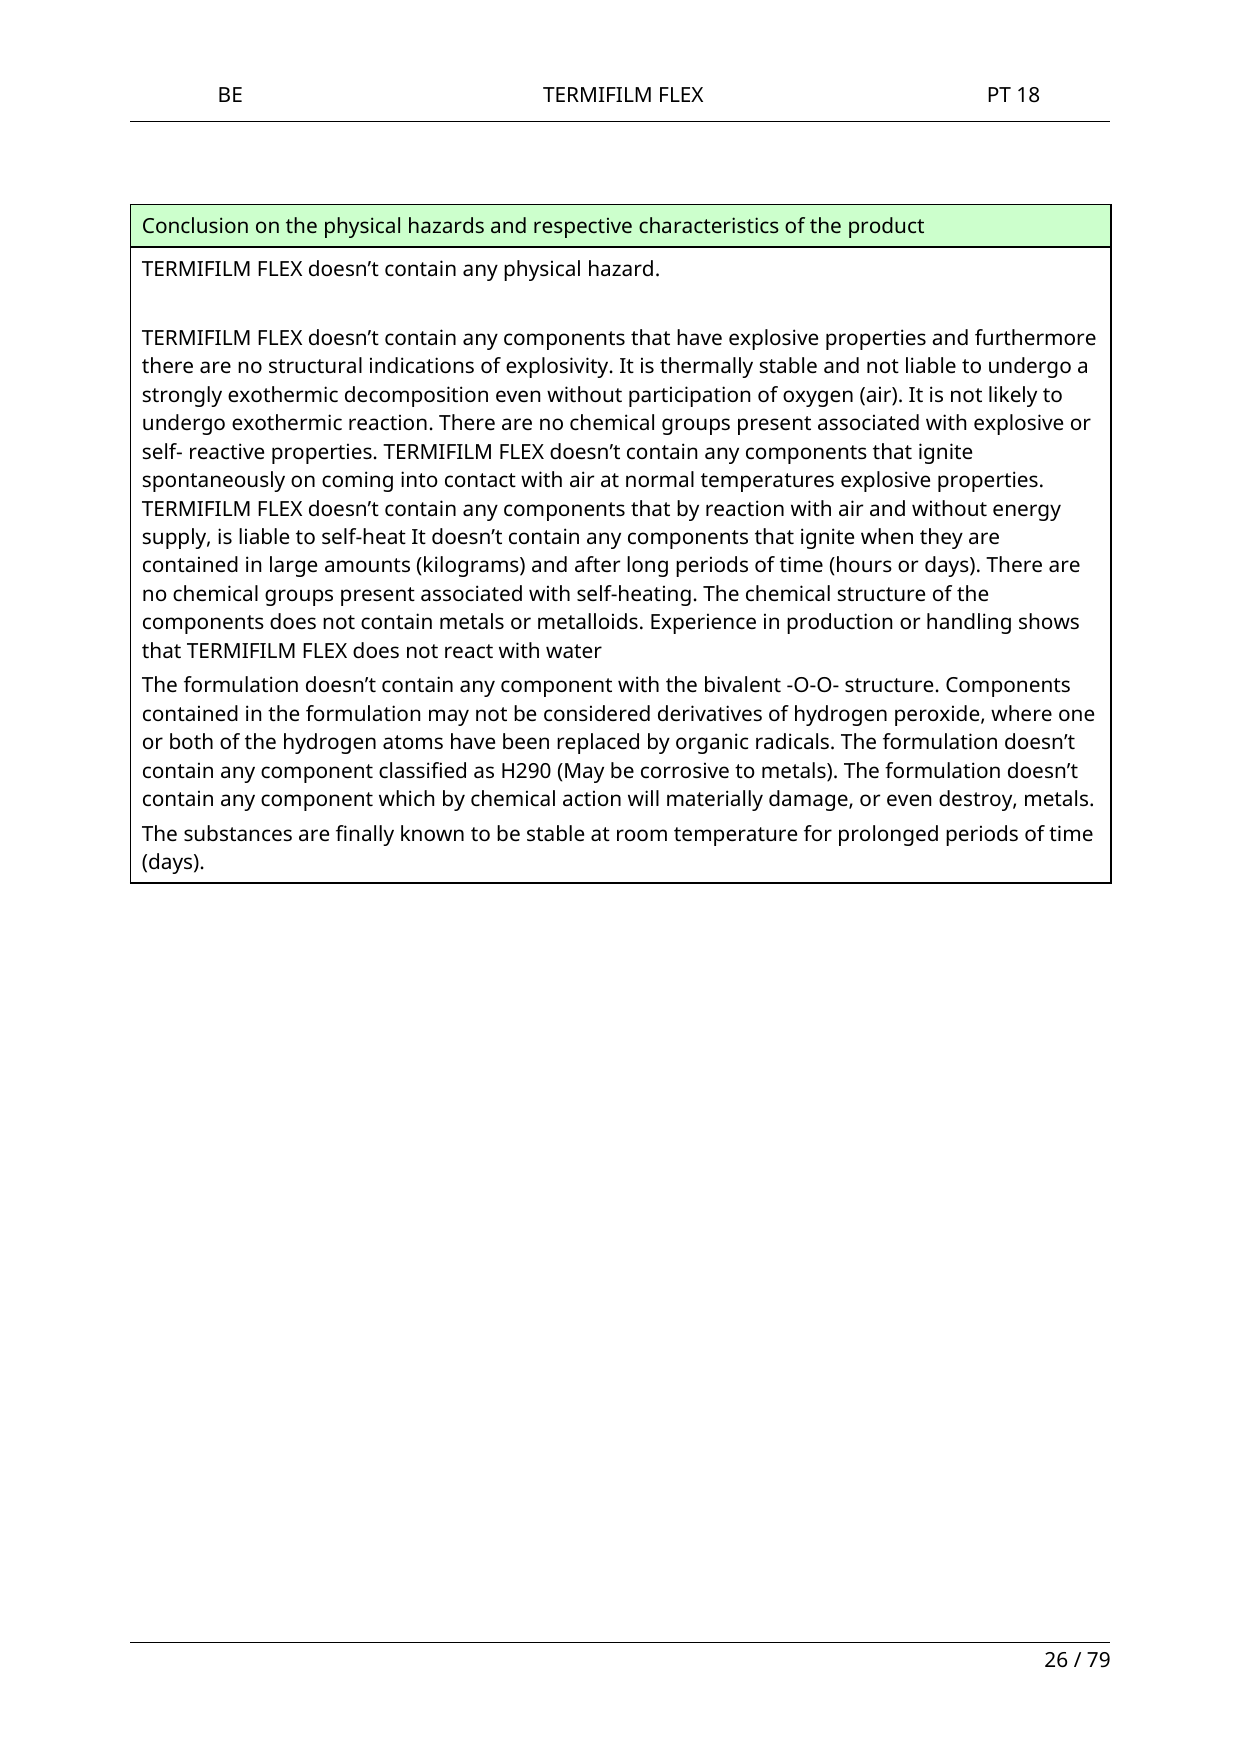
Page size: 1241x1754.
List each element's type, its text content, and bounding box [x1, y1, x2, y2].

table_cell TERMIFILM FLEX doesn’t contain any physical hazard. TERMIFILM FLEX doesn’t contain any components that have explosive properties and furthermore there are no structural indications of explosivity. It is thermally stable and not liable to undergo a strongly exothermic decomposition even without participation of oxygen (air). It is not likely to undergo exothermic reaction. There are no chemical groups present associated with explosive or self- reactive properties. TERMIFILM FLEX doesn’t contain any components that ignite spontaneously on coming into contact with air at normal temperatures explosive properties. TERMIFILM FLEX doesn’t contain any components that by reaction with air and without energy supply, is liable to self-heat It doesn’t contain any components that ignite when they are contained in large amounts (kilograms) and after long periods of time (hours or days). There are no chemical groups present associated with self-heating. The chemical structure of the components does not contain metals or metalloids. Experience in production or handling shows that TERMIFILM FLEX does not react with water The formulation doesn’t contain any component with the bivalent -O-O- structure. Components contained in the formulation may not be considered derivatives of hydrogen peroxide, where one or both of the hydrogen atoms have been replaced by organic radicals. The formulation doesn’t contain any component classified as H290 (May be corrosive to metals). The formulation doesn’t contain any component which by chemical action will materially damage, or even destroy, metals. The substances are finally known to be stable at room temperature for prolonged periods of time (days). [131, 248, 1110, 882]
table_header Conclusion on the physical hazards and respective characteristics of the product [131, 205, 1110, 246]
